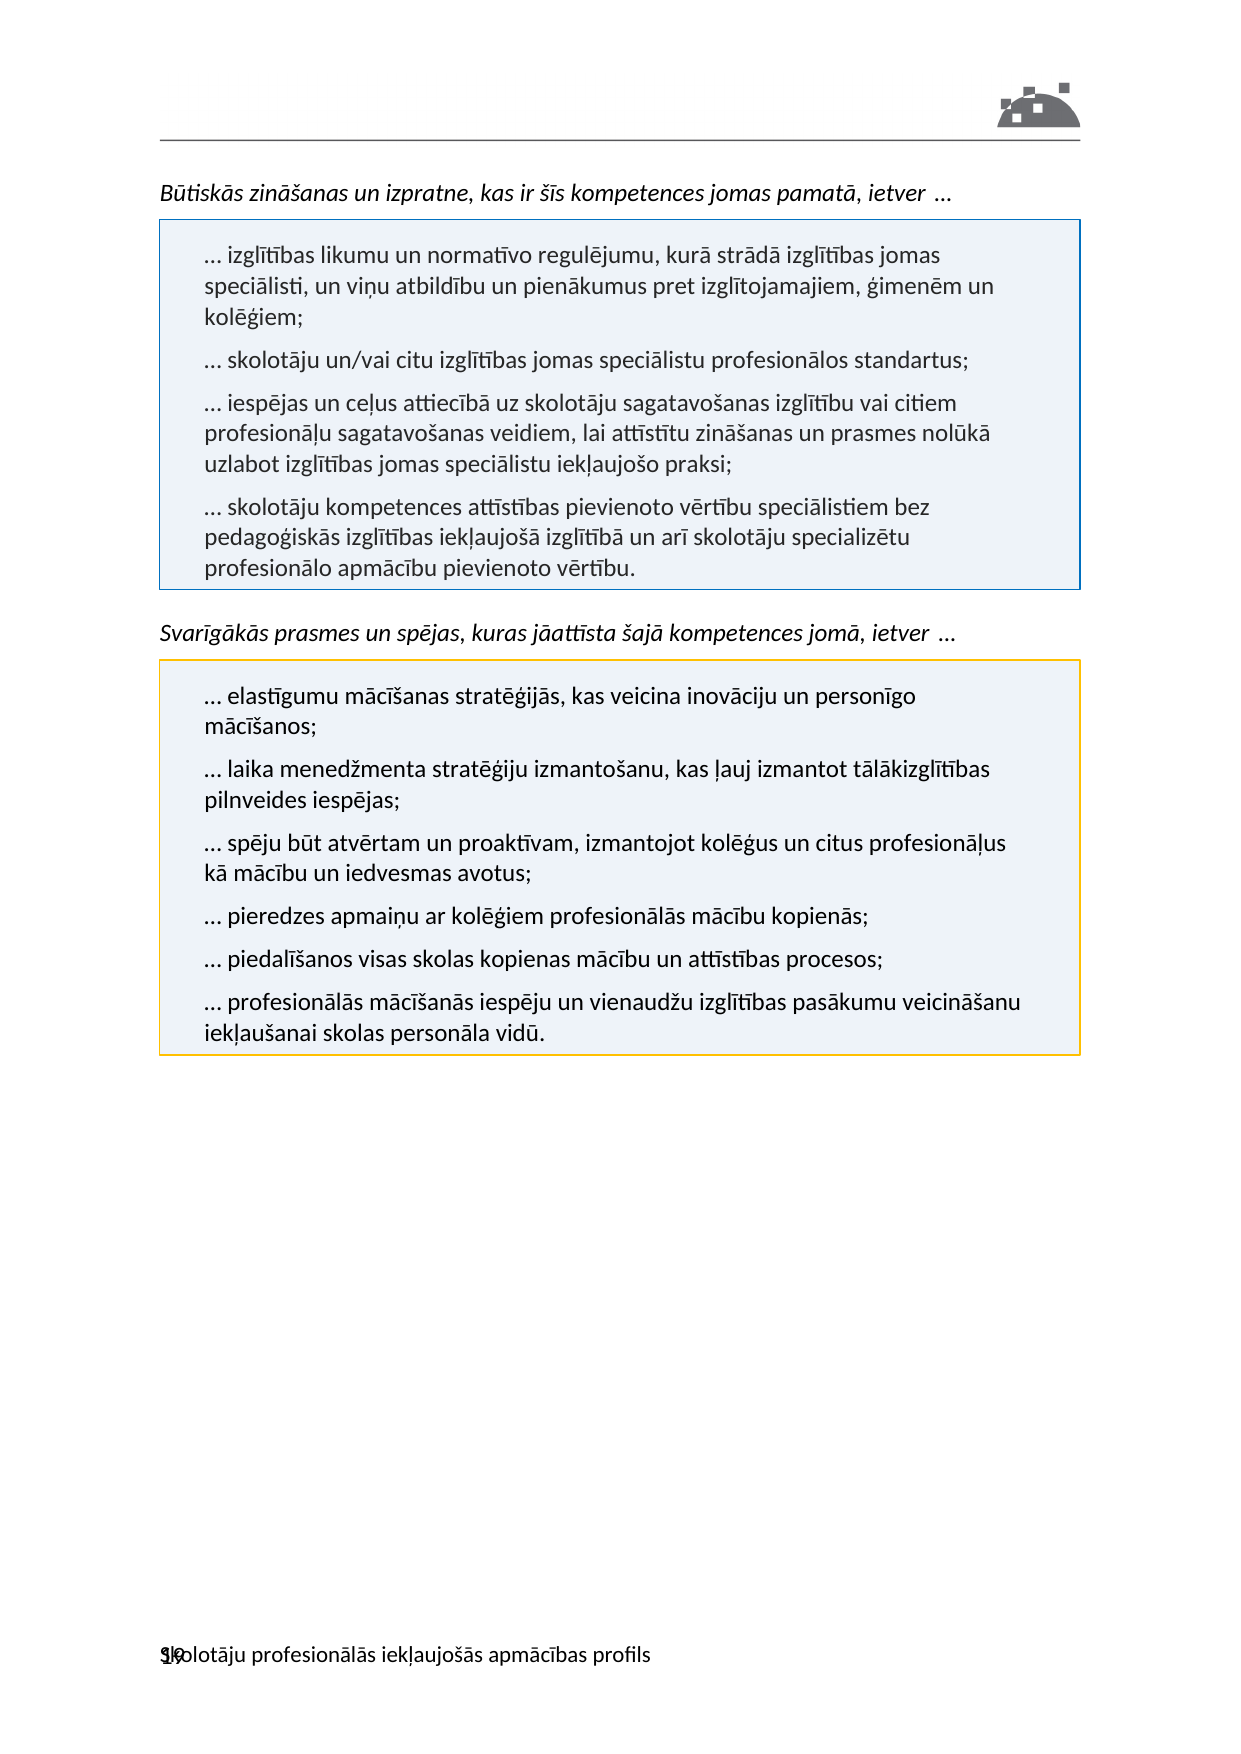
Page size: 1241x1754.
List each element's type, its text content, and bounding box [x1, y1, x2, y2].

subtitle Būtiskās zināšanas un izpratne, kas ir šīs kompetences jomas pamatā, ietver … [159, 177, 1081, 207]
picture [159, 73, 1081, 148]
subtitle Svarīgākās prasmes un spējas, kuras jāattīsta šajā kompetences jomā, ietver … [159, 617, 1081, 647]
